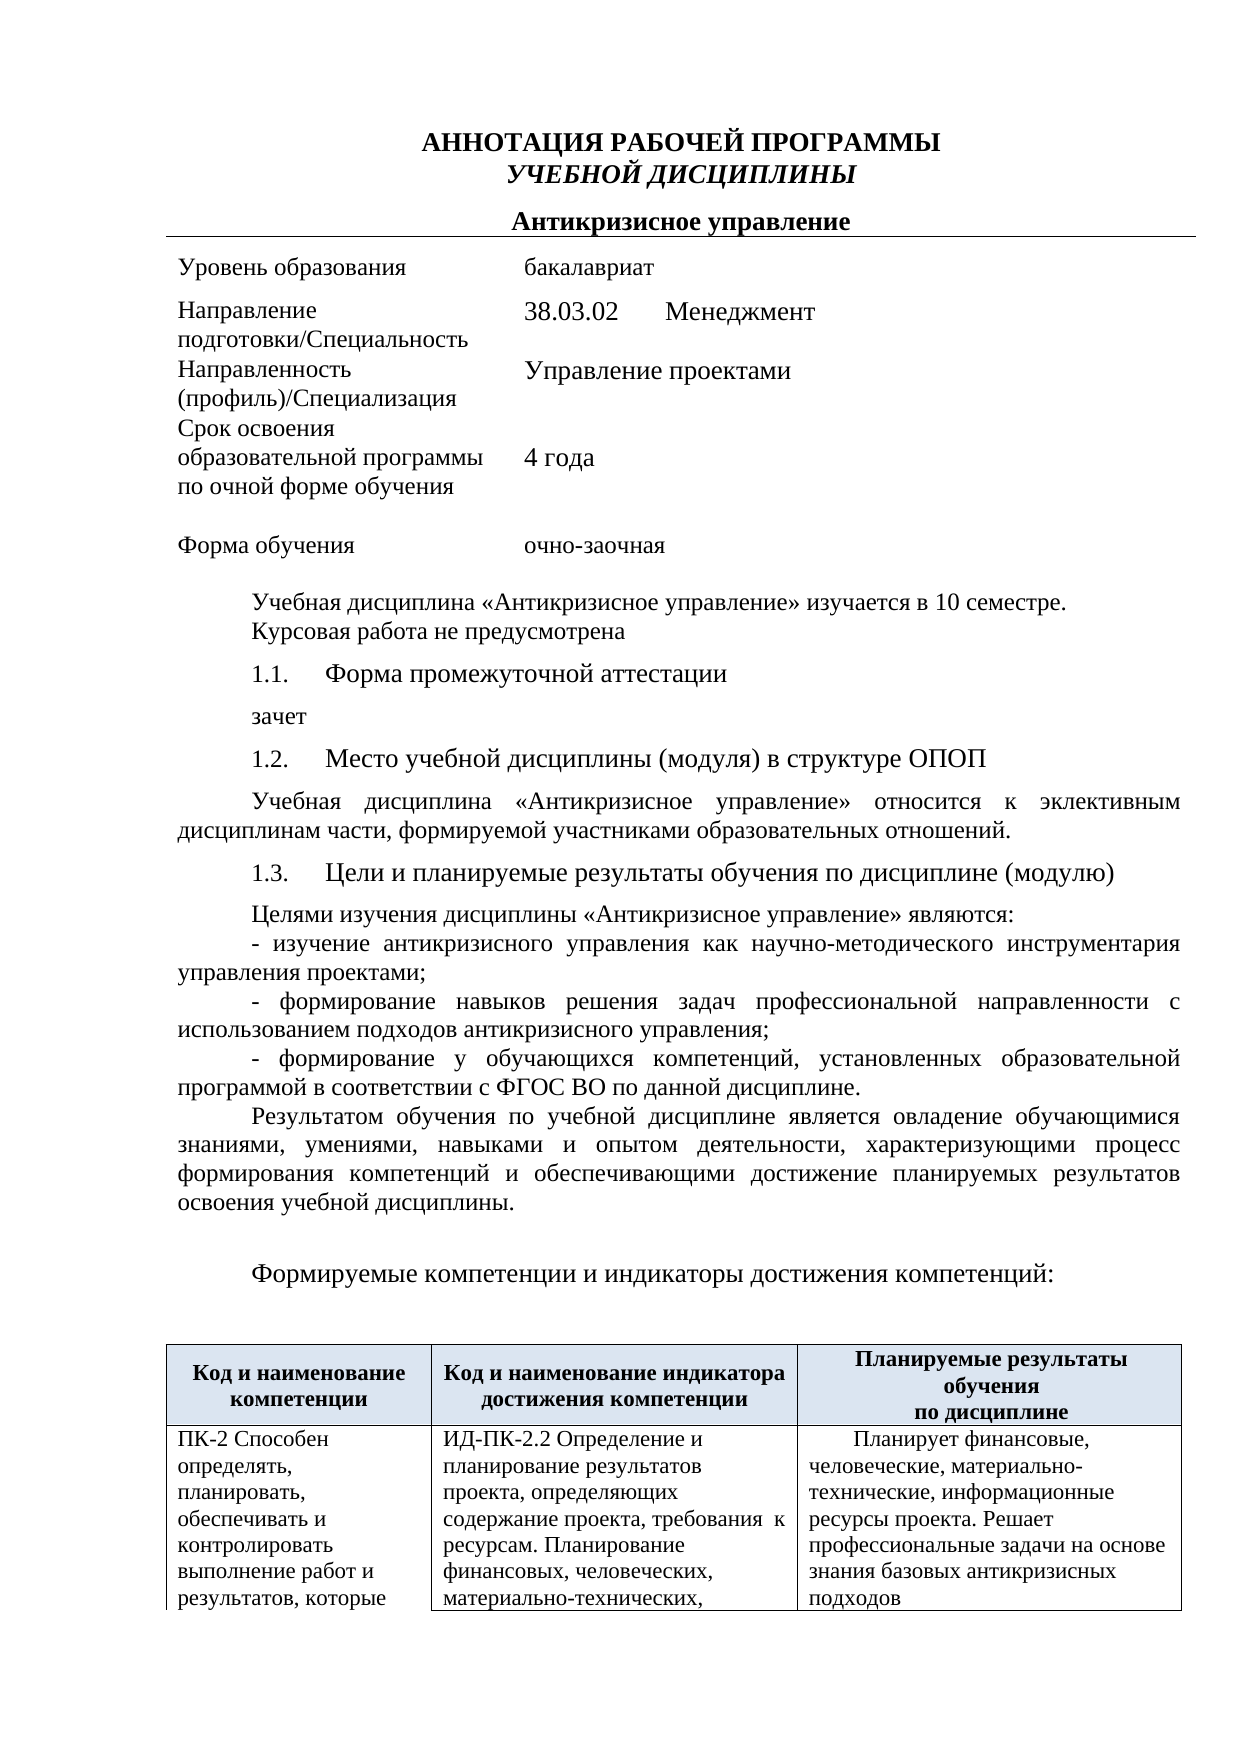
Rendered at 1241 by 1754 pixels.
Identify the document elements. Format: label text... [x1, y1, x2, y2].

table_cell Направленность (профиль)/Специализация [166, 354, 513, 413]
table_cell 4 года [513, 413, 1196, 499]
table_cell Направление подготовки/Специальность [166, 295, 513, 354]
list зачет [177, 701, 1181, 730]
table_cell очно-заочная [513, 500, 1196, 559]
table_cell Антикризисное управление [166, 189, 1196, 236]
subtitle Формируемые компетенции и индикаторы достижения компетенций: [251, 1257, 1181, 1288]
list Результатом обучения по учебной дисциплине является овладение обучающимися знаниями, умениями, навыками и опытом деятельности, характеризующими процесс формирования компетенций и обеспечивающими достижение планируемых результатов освоения учебной дисциплины. [177, 1101, 1181, 1216]
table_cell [167, 1426, 431, 1610]
list Целями изучения дисциплины «Антикризисное управление» являются: [177, 899, 1181, 928]
subtitle Форма промежуточной аттестации [251, 657, 1181, 688]
table_header Код и наименование индикатора достижения компетенции [432, 1345, 797, 1424]
table_cell Управление проектами [513, 354, 1196, 413]
list Учебная дисциплина «Антикризисное управление» относится к эклективным дисциплинам части, формируемой участниками образовательных отношений. [177, 786, 1181, 843]
list Курсовая работа не предусмотрена [177, 616, 1181, 645]
subtitle Место учебной дисциплины (модуля) в структуре ОПОП [251, 742, 1181, 773]
list - формирование навыков решения задач профессиональной направленности с использованием подходов антикризисного управления; [177, 986, 1181, 1043]
table_header Планируемые результаты обучения по дисциплине [798, 1345, 1181, 1424]
table_header АННОТАЦИЯ РАБОЧЕЙ ПРОГРАММЫ УЧЕБНОЙ ДИСЦИПЛИНЫ [166, 127, 1196, 189]
table_header Код и наименование компетенции [167, 1345, 431, 1424]
list - формирование у обучающихся компетенций, установленных образовательной программой в соответствии с ФГОС ВО по данной дисциплине. [177, 1043, 1181, 1101]
table_cell бакалавриат [513, 237, 1196, 295]
table_cell 38.03.02 [513, 295, 653, 354]
table_cell Срок освоения образовательной программы по очной форме обучения [166, 413, 513, 499]
table_cell Форма обучения [166, 500, 513, 559]
subtitle Цели и планируемые результаты обучения по дисциплине (модулю) [251, 856, 1181, 887]
table_cell Менеджмент [654, 295, 1196, 354]
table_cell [432, 1426, 797, 1610]
list Учебная дисциплина «Антикризисное управление» изучается в 10 семестре. [177, 587, 1181, 616]
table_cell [798, 1426, 1181, 1610]
table_cell Уровень образования [166, 237, 513, 295]
list - изучение антикризисного управления как научно-методического инструментария управления проектами; [177, 928, 1181, 986]
